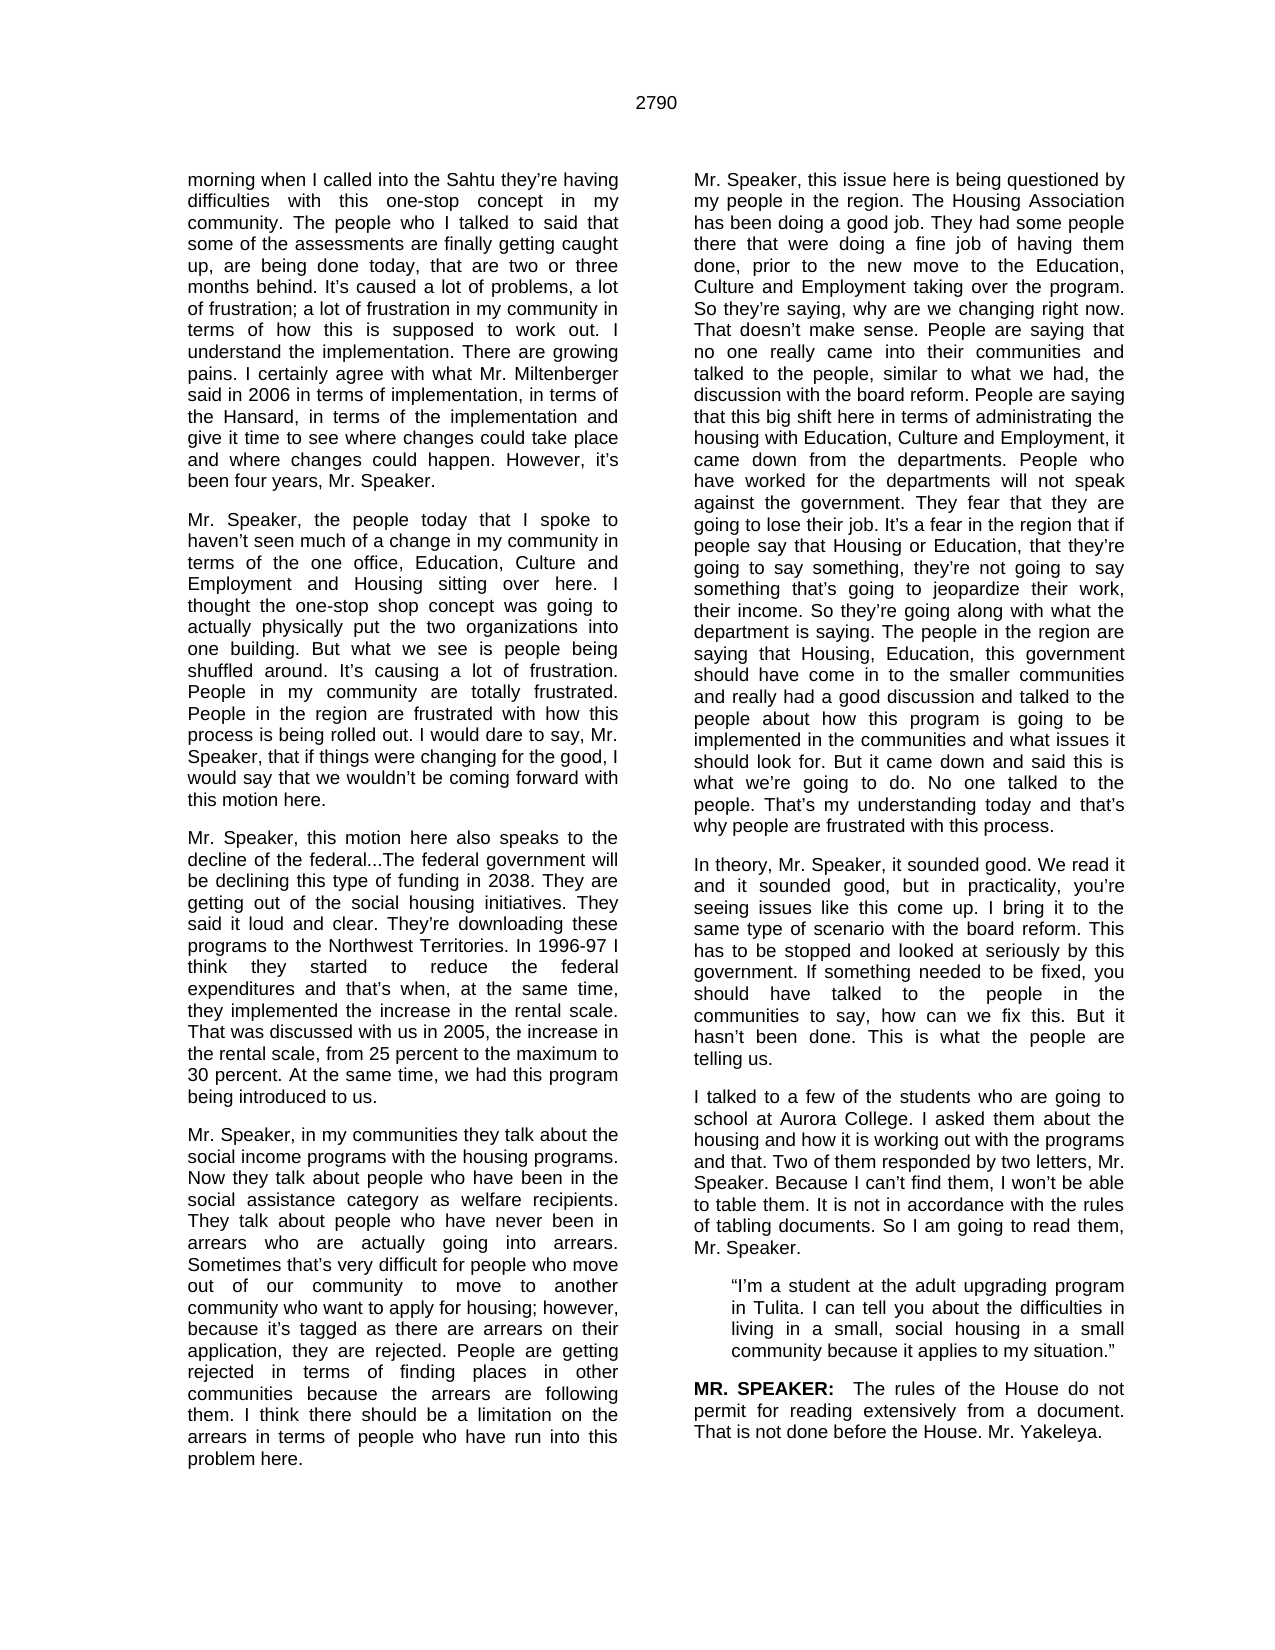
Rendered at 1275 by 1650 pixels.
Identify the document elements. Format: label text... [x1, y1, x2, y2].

text I talked to a few of the students who are going to school at Aurora College. I asked them about the housing and how it is working out with the programs and that. Two of them responded by two letters, Mr. Speaker. Because I can’t find them, I won’t be able to table them. It is not in accordance with the rules of tabling documents. So I am going to read them, Mr. Speaker. [694, 1086, 1125, 1258]
text Mr. Speaker, in my communities they talk about the social income programs with the housing programs. Now they talk about people who have been in the social assistance category as welfare recipients. They talk about people who have never been in arrears who are actually going into arrears. Sometimes that’s very difficult for people who move out of our community to move to another community who want to apply for housing; however, because it’s tagged as there are arrears on their application, they are rejected. People are getting rejected in terms of finding places in other communities because the arrears are following them. I think there should be a limitation on the arrears in terms of people who have run into this problem here. [187, 1124, 619, 1469]
text Mr. Speaker, this issue here is being questioned by my people in the region. The Housing Association has been doing a good job. They had some people there that were doing a fine job of having them done, prior to the new move to the Education, Culture and Employment taking over the program. So they’re saying, why are we changing right now. That doesn’t make sense. People are saying that no one really came into their communities and talked to the people, similar to what we had, the discussion with the board reform. People are saying that this big shift here in terms of administrating the housing with Education, Culture and Employment, it came down from the departments. People who have worked for the departments will not speak against the government. They fear that they are going to lose their job. It’s a fear in the region that if people say that Housing or Education, that they’re going to say something, they’re not going to say something that’s going to jeopardize their work, their income. So they’re going along with what the department is saying. The people in the region are saying that Housing, Education, this government should have come in to the smaller communities and really had a good discussion and talked to the people about how this program is going to be implemented in the communities and what issues it should look for. But it came down and said this is what we’re going to do. No one talked to the people. That’s my understanding today and that’s why people are frustrated with this process. [694, 168, 1125, 837]
text MR. SPEAKER: The rules of the House do not permit for reading extensively from a document. That is not done before the House. Mr. Yakeleya. [694, 1378, 1125, 1442]
text “I’m a student at the adult upgrading program in Tulita. I can tell you about the difficulties in living in a small, social housing in a small community because it applies to my situation.” [731, 1275, 1125, 1361]
text Mr. Speaker, this motion here also speaks to the decline of the federal...The federal government will be declining this type of funding in 2038. They are getting out of the social housing initiatives. They said it loud and clear. They’re downloading these programs to the Northwest Territories. In 1996-97 I think they started to reduce the federal expenditures and that’s when, at the same time, they implemented the increase in the rental scale. That was discussed with us in 2005, the increase in the rental scale, from 25 percent to the maximum to 30 percent. At the same time, we had this program being introduced to us. [187, 827, 619, 1107]
text In theory, Mr. Speaker, it sounded good. We read it and it sounded good, but in practicality, you’re seeing issues like this come up. I bring it to the same type of scenario with the board reform. This has to be stopped and looked at seriously by this government. If something needed to be fixed, you should have talked to the people in the communities to say, how can we fix this. But it hasn’t been done. This is what the people are telling us. [694, 853, 1125, 1069]
text Mr. Speaker, the people today that I spoke to haven’t seen much of a change in my community in terms of the one office, Education, Culture and Employment and Housing sitting over here. I thought the one-stop shop concept was going to actually physically put the two organizations into one building. But what we see is people being shuffled around. It’s causing a lot of frustration. People in my community are totally frustrated. People in the region are frustrated with how this process is being rolled out. I would dare to say, Mr. Speaker, that if things were changing for the good, I would say that we wouldn’t be coming forward with this motion here. [187, 508, 619, 810]
